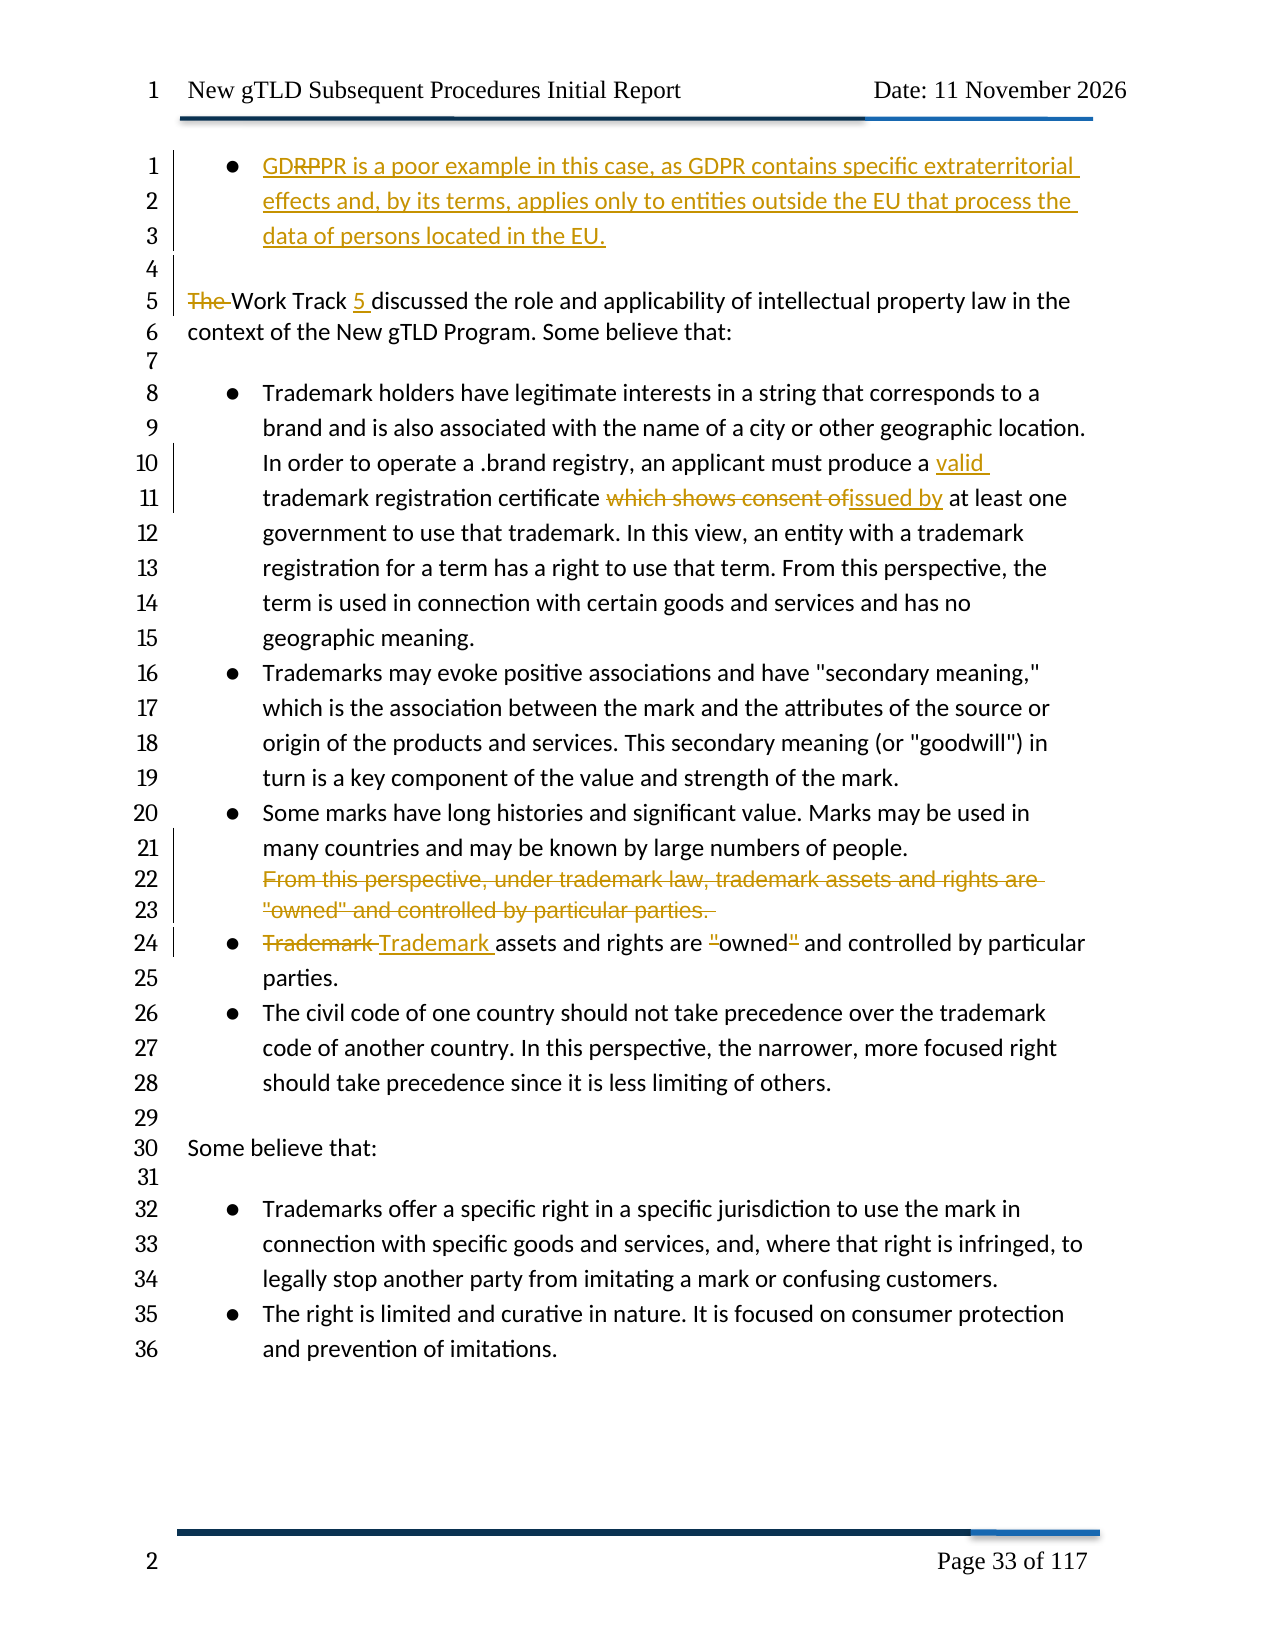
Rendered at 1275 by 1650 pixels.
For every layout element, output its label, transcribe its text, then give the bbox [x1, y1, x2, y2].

list The civil code of one country should not take precedence over the trademark code of another country. In this perspective, the narrower, more focused right should take precedence since it is less limiting of others. [225, 997, 1087, 1097]
list The right is limited and curative in nature. It is focused on consumer protection and prevention of imitations. [225, 1298, 1087, 1364]
text Work Track discussed the role and applicability of intellectual property law in the context of the New gTLD Program. Some believe that: [187, 286, 1087, 347]
list Trademarks may evoke positive associations and have "secondary meaning," which is the association between the mark and the attributes of the source or origin of the products and services. This secondary meaning (or "goodwill") in turn is a key component of the value and strength of the mark. [225, 657, 1087, 793]
list assets and rights are owned and controlled by particular parties. [225, 927, 1087, 992]
list Trademarks offer a specific right in a specific jurisdiction to use the mark in connection with specific goods and services, and, where that right is infringed, to legally stop another party from imitating a mark or confusing customers. [225, 1193, 1087, 1294]
text Some believe that: [187, 1132, 1087, 1163]
list Trademark holders have legitimate interests in a string that corresponds to a brand and is also associated with the name of a city or other geographic location. In order to operate a .brand registry, an applicant must produce a trademark registration certificate at least one government to use that trademark. In this view, an entity with a trademark registration for a term has a right to use that term. From this perspective, the term is used in connection with certain goods and services and has no geographic meaning. [225, 377, 1087, 653]
list Some marks have long histories and significant value. Marks may be used in many countries and may be known by large numbers of people. [225, 797, 1087, 923]
